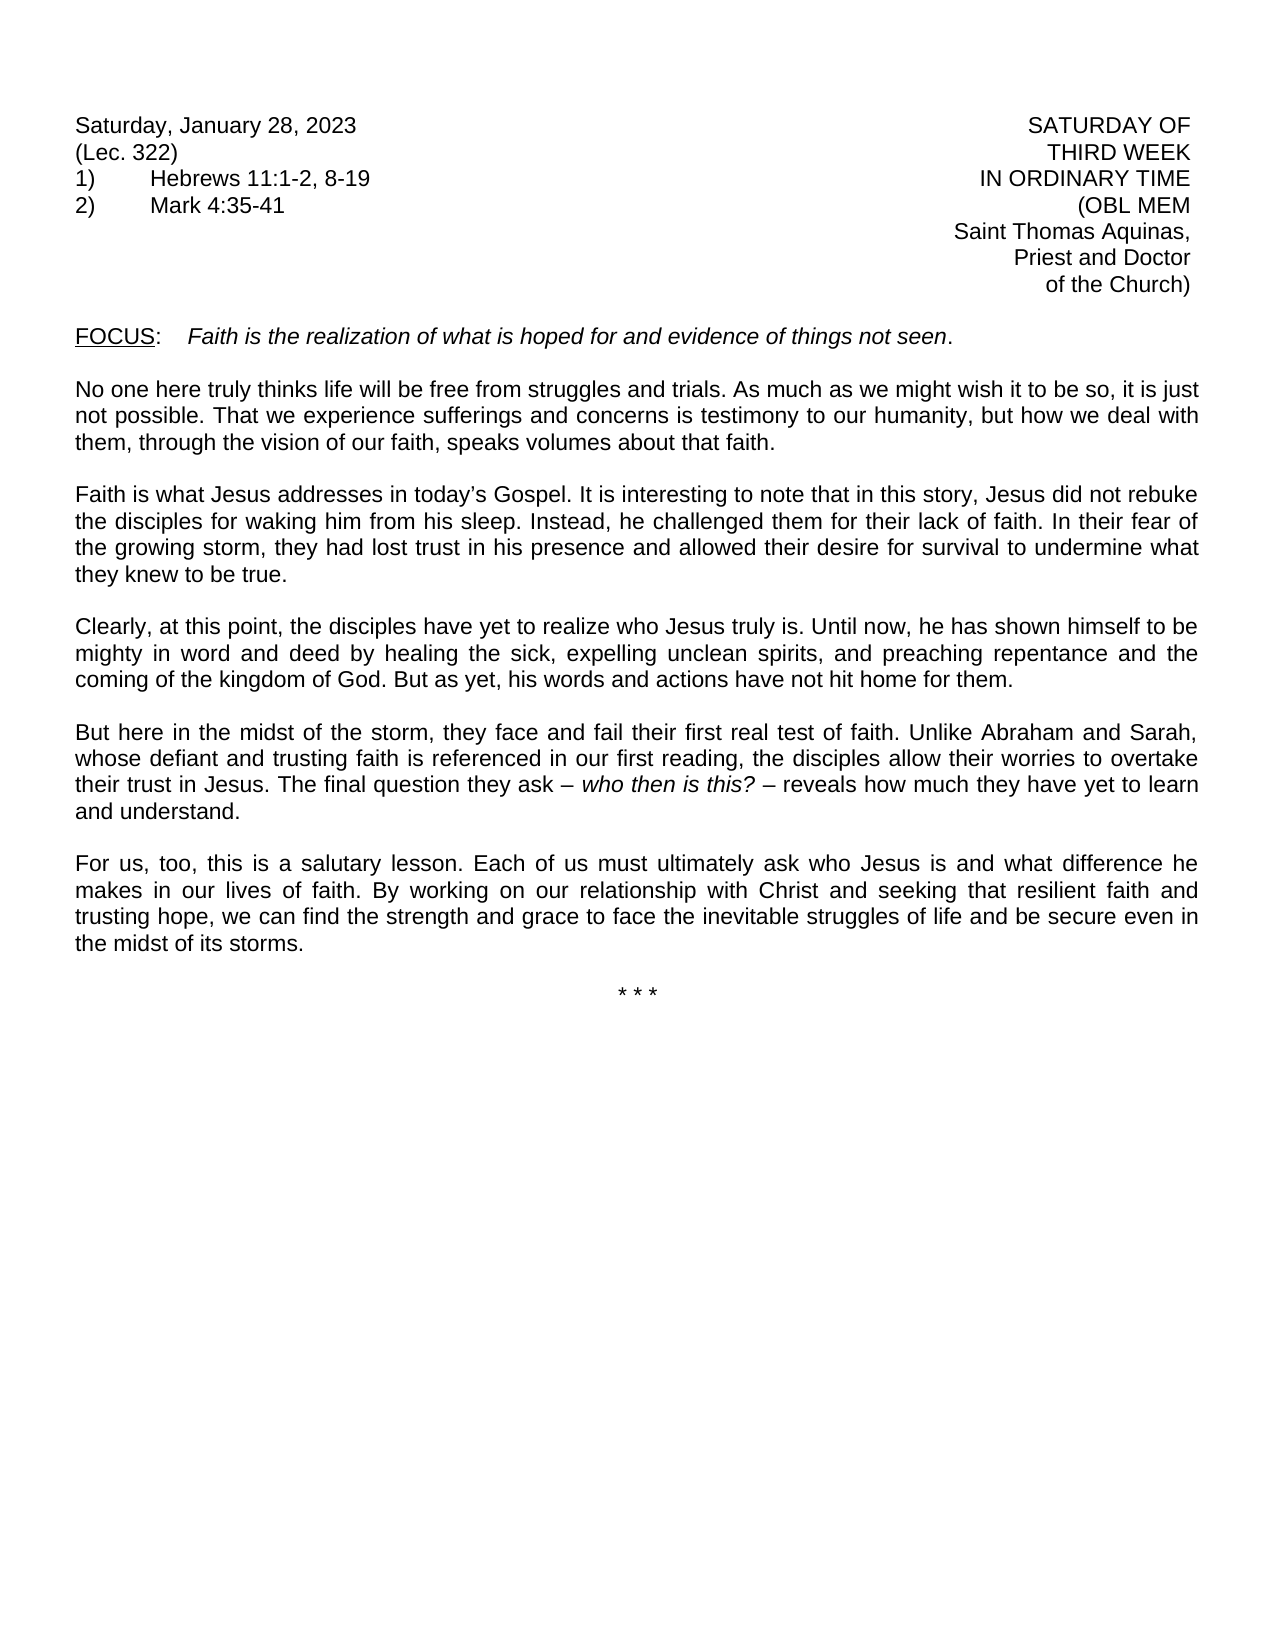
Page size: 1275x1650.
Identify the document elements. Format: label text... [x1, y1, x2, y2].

text Priest and Doctor [75, 244, 1200, 271]
text FOCUS: Faith is the realization of what is hoped for and evidence of things not seen. [75, 323, 1200, 350]
text Clearly, at this point, the disciples have yet to realize who Jesus truly is. Until now, he has shown himself to be mighty in word and deed by healing the sick, expelling unclean spirits, and preaching repentance and the coming of the kingdom of God. But as yet, his words and actions have not hit home for them. [75, 613, 1200, 692]
text (Lec. 322) THIRD WEEK [75, 139, 1200, 165]
text of the Church) [75, 271, 1200, 297]
text Saturday, January 28, 2023 SATURDAY OF [75, 112, 1200, 139]
text * * * [75, 982, 1200, 1008]
text Saint Thomas Aquinas, [75, 218, 1200, 244]
text 1) Hebrews 11:1-2, 8-19 IN ORDINARY TIME [75, 165, 1200, 192]
text No one here truly thinks life will be free from struggles and trials. As much as we might wish it to be so, it is just not possible. That we experience sufferings and concerns is testimony to our humanity, but how we deal with them, through the vision of our faith, speaks volumes about that faith. [75, 376, 1200, 455]
text 2) Mark 4:35-41 (OBL MEM [75, 192, 1200, 218]
text For us, too, this is a salutary lesson. Each of us must ultimately ask who Jesus is and what difference he makes in our lives of faith. By working on our relationship with Christ and seeking that resilient faith and trusting hope, we can find the strength and grace to face the inevitable struggles of life and be secure even in the midst of its storms. [75, 850, 1200, 956]
text Faith is what Jesus addresses in today’s Gospel. It is interesting to note that in this story, Jesus did not rebuke the disciples for waking him from his sleep. Instead, he challenged them for their lack of faith. In their fear of the growing storm, they had lost trust in his presence and allowed their desire for survival to undermine what they knew to be true. [75, 481, 1200, 587]
text But here in the midst of the storm, they face and fail their first real test of faith. Unlike Abraham and Sarah, whose defiant and trusting faith is referenced in our first reading, the disciples allow their worries to overtake their trust in Jesus. The final question they ask – who then is this? – reveals how much they have yet to learn and understand. [75, 719, 1200, 824]
